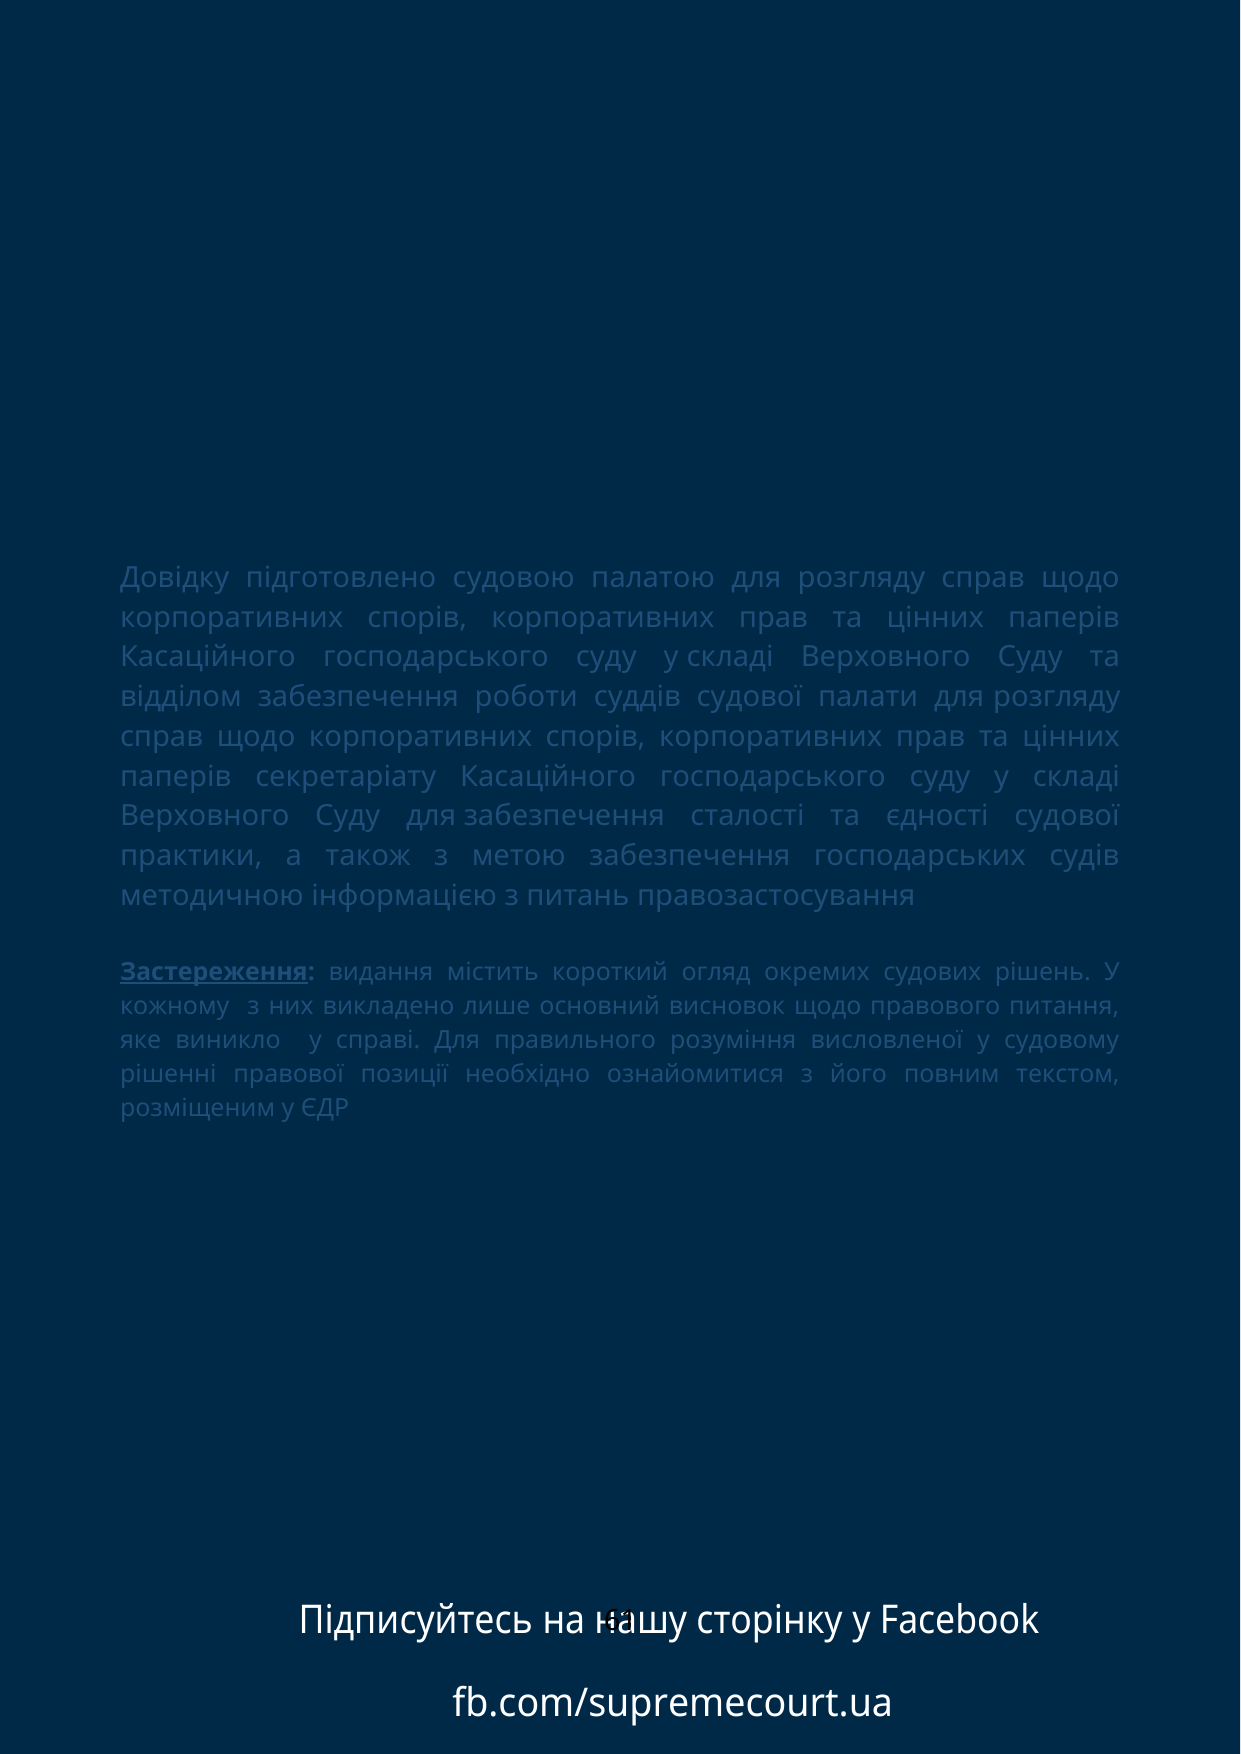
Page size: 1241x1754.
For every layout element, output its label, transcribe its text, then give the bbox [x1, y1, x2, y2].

text Застереження: видання містить короткий огляд окремих судових рішень. У кожному з них викладено лише основний висновок щодо правового питання, яке виникло у справі. Для правильного розуміння висловленої у судовому рішенні правової позиції необхідно ознайомитися з його повним текстом, розміщеним у ЄДР [120, 953, 1120, 1123]
text Довідку підготовлено судовою палатою для розгляду справ щодо корпоративних спорів, корпоративних прав та цінних паперів Касаційного господарського суду у складі Верховного Суду та відділом забезпечення роботи суддів судової палати для розгляду справ щодо корпоративних спорів, корпоративних прав та цінних паперів секретаріату Касаційного господарського суду у складі Верховного Суду для забезпечення сталості та єдності судової практики, а також з метою забезпечення господарських судів методичною інформацією з питань правозастосування [120, 556, 1120, 913]
